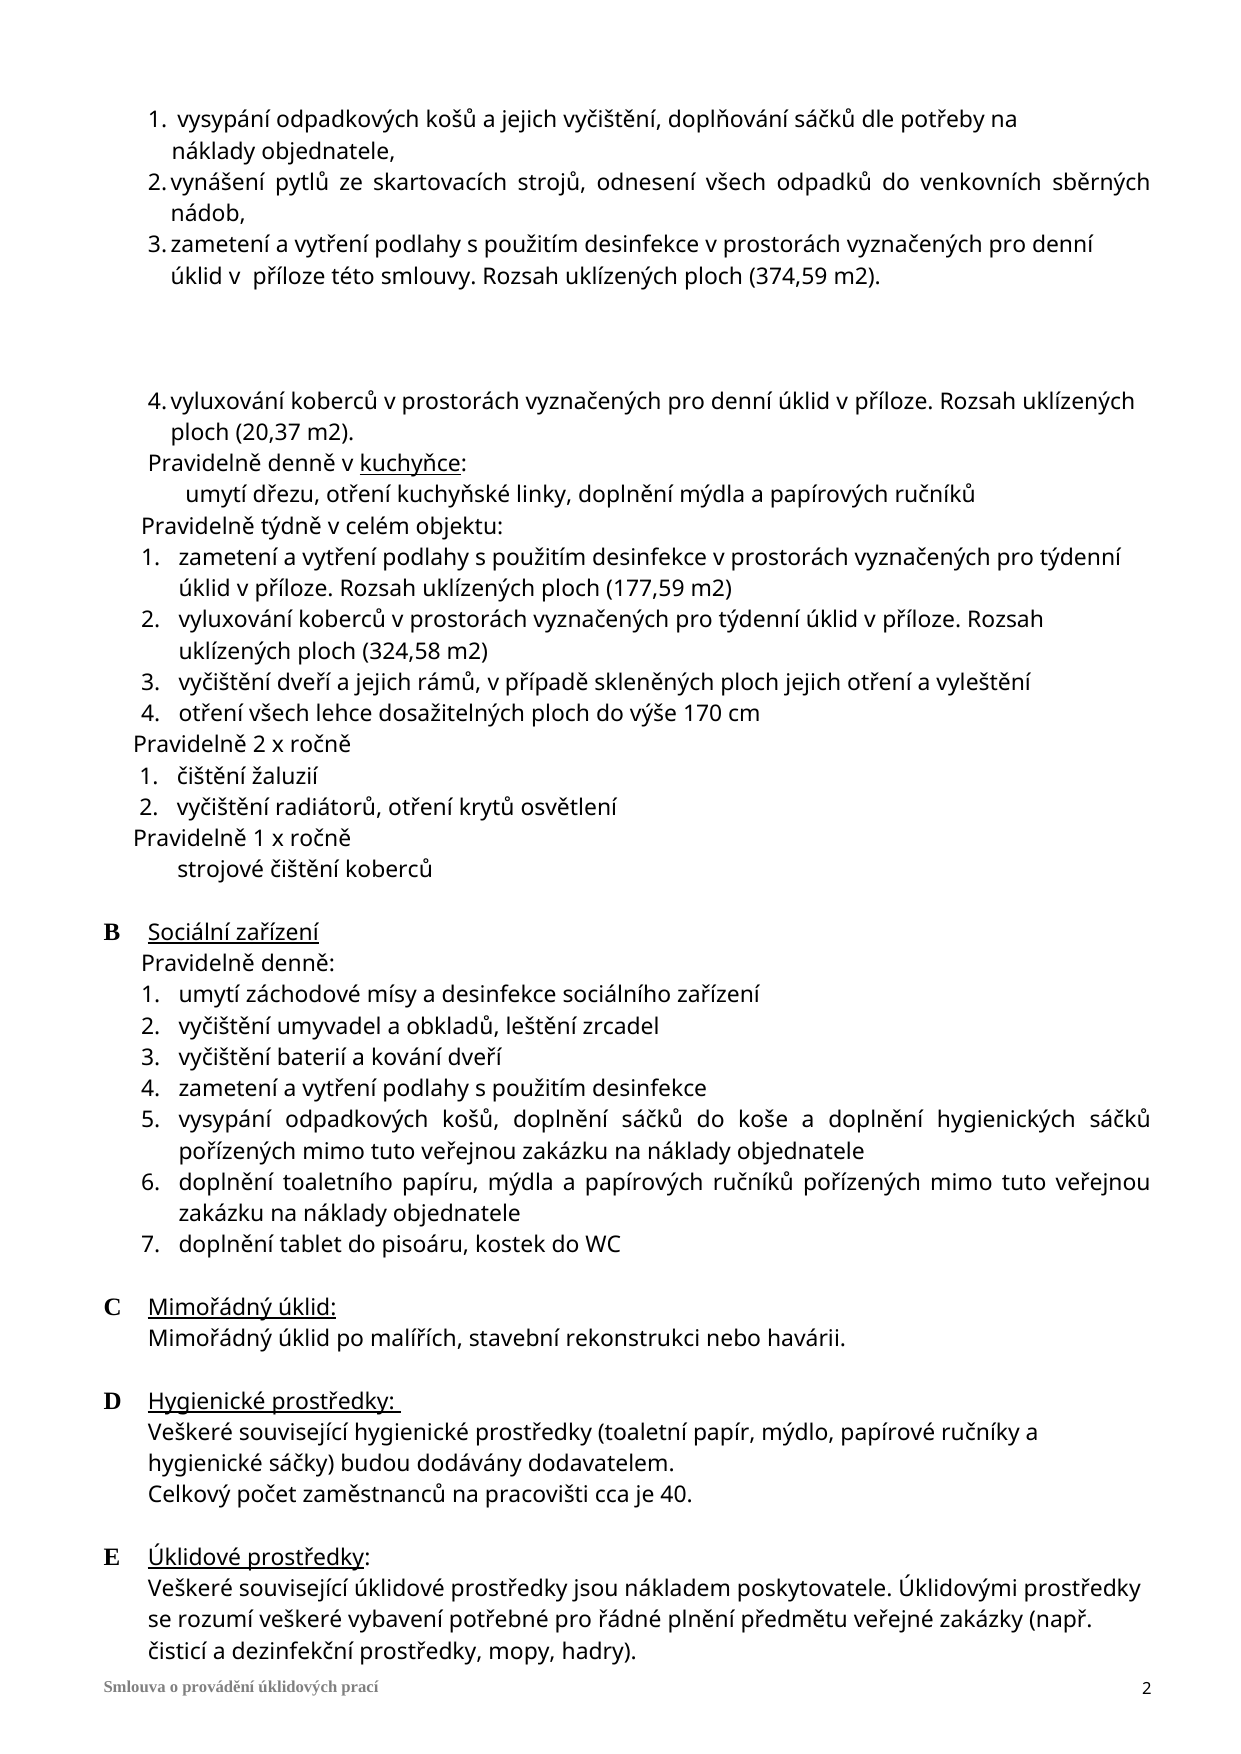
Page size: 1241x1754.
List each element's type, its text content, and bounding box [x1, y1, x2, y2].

list Sociální zařízení [103, 916, 1152, 947]
text Pravidelně 1 x ročně [133, 822, 1152, 853]
text Veškeré související hygienické prostředky (toaletní papír, mýdlo, papírové ručníky a hygienické sáčky) budou dodávány dodavatelem. [148, 1416, 1152, 1478]
list vynášení pytlů ze skartovacích strojů, odnesení všech odpadků do venkovních sběrných nádob, [148, 166, 1152, 228]
list vyluxování koberců v prostorách vyznačených pro týdenní úklid v příloze. Rozsah uklízených ploch (324,58 m2) [141, 603, 1152, 666]
text strojové čištění koberců [133, 853, 1152, 885]
list čištění žaluzií [139, 760, 1152, 791]
list umytí záchodové mísy a desinfekce sociálního zařízení [141, 978, 1152, 1010]
text Veškeré související úklidové prostředky jsou nákladem poskytovatele. Úklidovými prostředky se rozumí veškeré vybavení potřebné pro řádné plnění předmětu veřejné zakázky (např. čisticí a dezinfekční prostředky, mopy, hadry). [148, 1572, 1152, 1666]
text Pravidelně denně v kuchyňce: [148, 447, 1152, 478]
list vysypání odpadkových košů, doplnění sáčků do koše a doplnění hygienických sáčků pořízených mimo tuto veřejnou zakázku na náklady objednatele [141, 1103, 1152, 1166]
text Mimořádný úklid po malířích, stavební rekonstrukci nebo havárii. [103, 1322, 1152, 1353]
text Pravidelně 2 x ročně [133, 728, 1152, 760]
text náklady objednatele, [148, 135, 1152, 166]
list doplnění toaletního papíru, mýdla a papírových ručníků pořízených mimo tuto veřejnou zakázku na náklady objednatele [141, 1166, 1152, 1228]
list vyčištění dveří a jejich rámů, v případě skleněných ploch jejich otření a vyleštění [141, 666, 1152, 697]
list zametení a vytření podlahy s použitím desinfekce [141, 1072, 1152, 1103]
list vyluxování koberců v prostorách vyznačených pro denní úklid v příloze. Rozsah uklízených ploch (20,37 m2). [148, 385, 1152, 447]
list vysypání odpadkových košů a jejich vyčištění, doplňování sáčků dle potřeby na [133, 103, 1152, 135]
list vyčištění radiátorů, otření krytů osvětlení [139, 791, 1152, 822]
list zametení a vytření podlahy s použitím desinfekce v prostorách vyznačených pro denní úklid v příloze této smlouvy. Rozsah uklízených ploch (374,59 m2). [148, 228, 1152, 291]
list vyčištění umyvadel a obkladů, leštění zrcadel [141, 1010, 1152, 1041]
text Pravidelně denně: [103, 947, 1152, 978]
list zametení a vytření podlahy s použitím desinfekce v prostorách vyznačených pro týdenní úklid v příloze. Rozsah uklízených ploch (177,59 m2) [141, 541, 1152, 603]
list Mimořádný úklid: [103, 1291, 1152, 1322]
list vyčištění baterií a kování dveří [141, 1041, 1152, 1072]
text Pravidelně týdně v celém objektu: [141, 510, 1152, 541]
list Úklidové prostředky: [103, 1541, 1152, 1572]
list otření všech lehce dosažitelných ploch do výše 170 cm [141, 697, 1152, 728]
list doplnění tablet do pisoáru, kostek do WC [141, 1228, 1152, 1260]
list Hygienické prostředky: [103, 1385, 1152, 1416]
text Celkový počet zaměstnanců na pracovišti cca je 40. [148, 1478, 1152, 1510]
text umytí dřezu, otření kuchyňské linky, doplnění mýdla a papírových ručníků [185, 478, 1152, 510]
